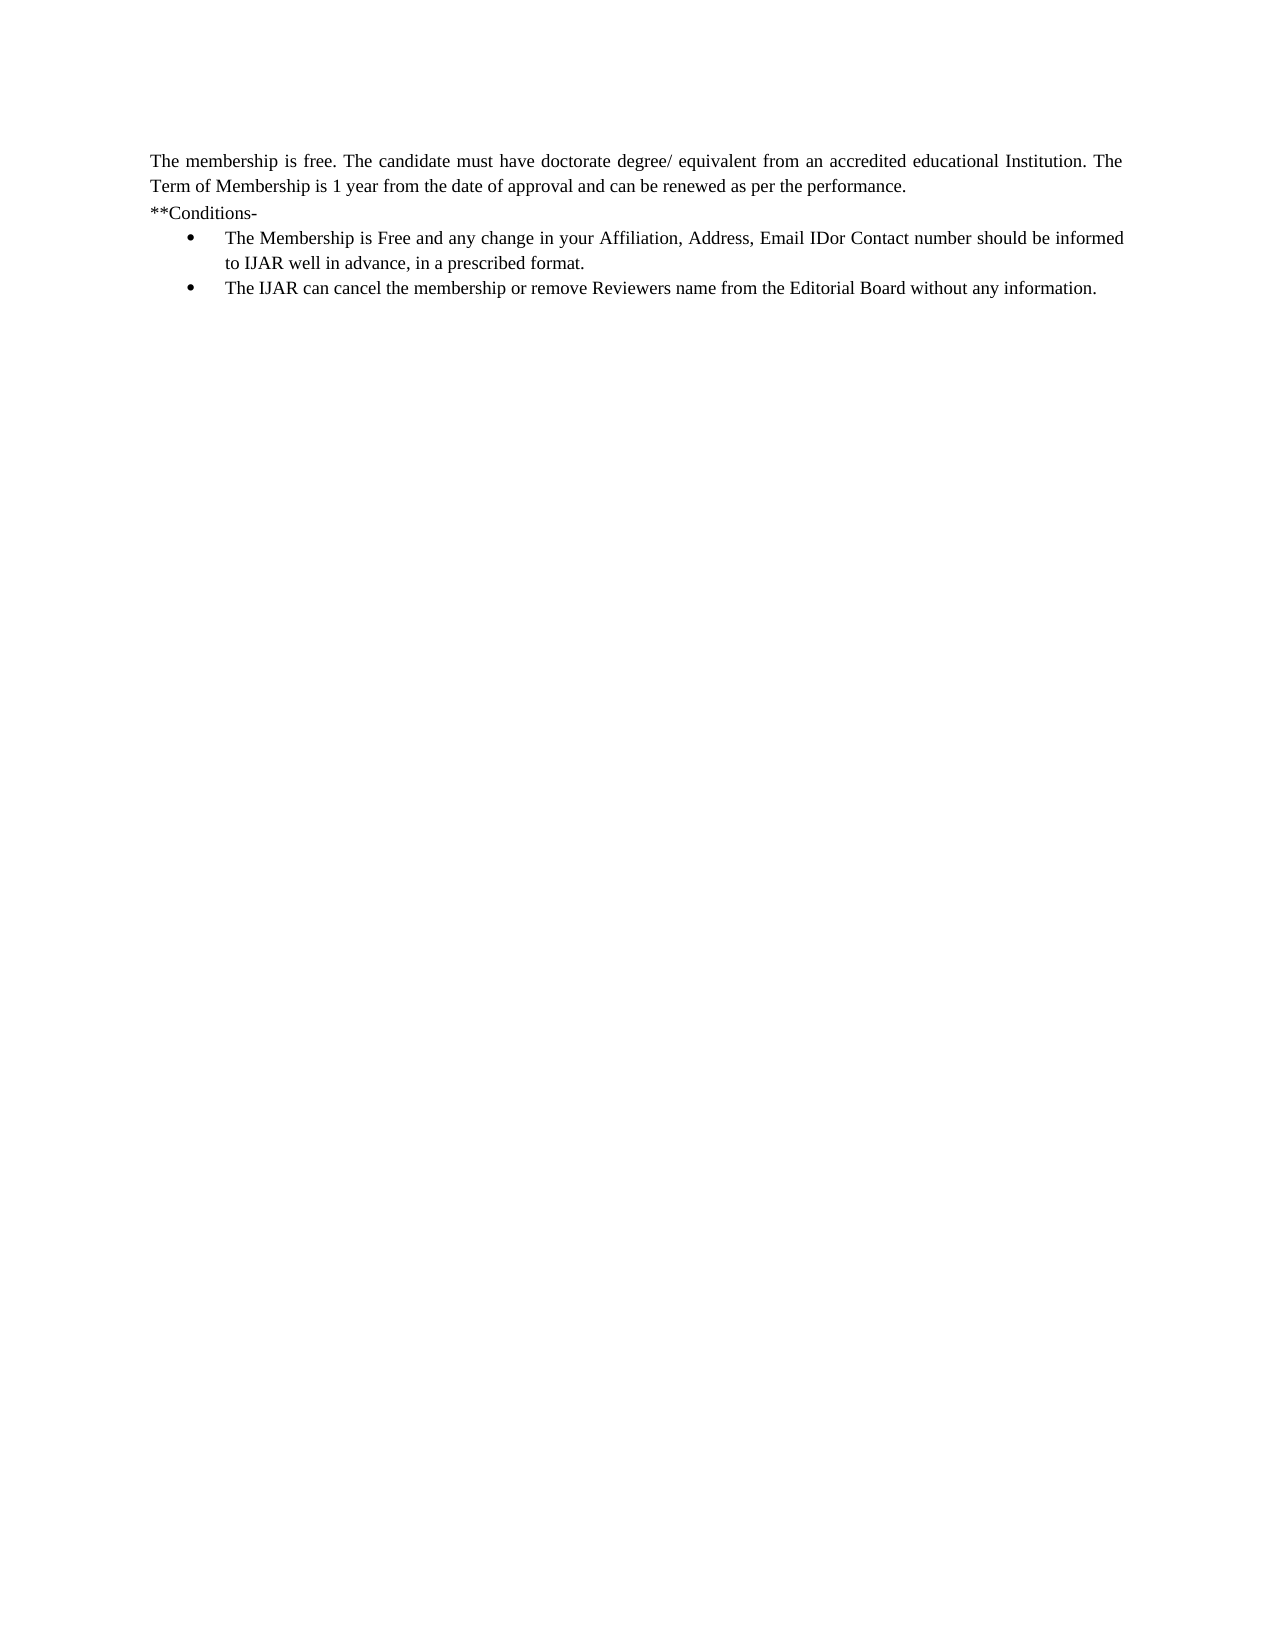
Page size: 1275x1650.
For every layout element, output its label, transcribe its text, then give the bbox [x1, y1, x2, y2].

list The Membership is Free and any change in your Affiliation, Address, Email IDor Contact number should be informed to IJAR well in advance, in a prescribed format. [187, 227, 1125, 273]
text **Conditions- [150, 202, 1125, 224]
list The IJAR can cancel the membership or remove Reviewers name from the Editorial Board without any information. [187, 277, 1125, 298]
text The membership is free. The candidate must have doctorate degree/ equivalent from an accredited educational Institution. The Term of Membership is 1 year from the date of approval and can be renewed as per the performance. [150, 150, 1125, 196]
